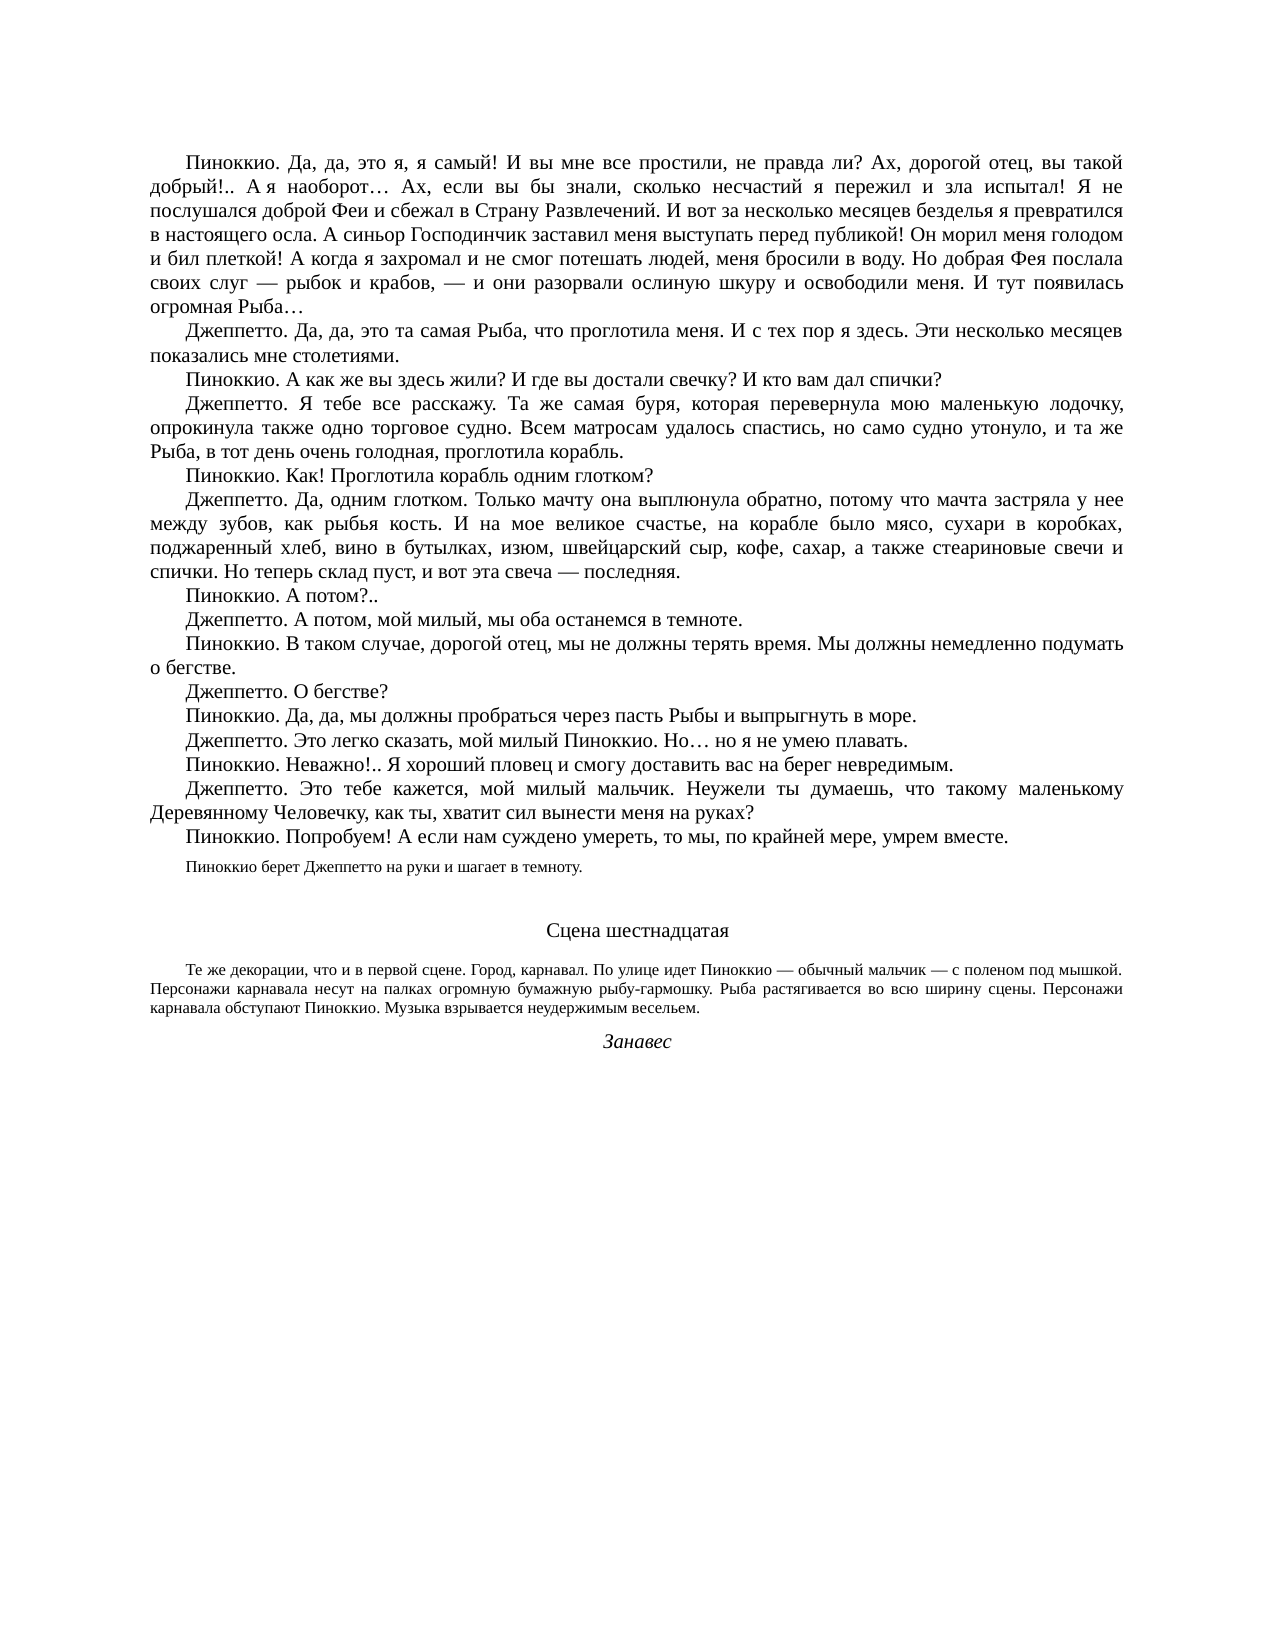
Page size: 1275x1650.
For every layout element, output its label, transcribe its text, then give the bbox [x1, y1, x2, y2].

text Пиноккио. Неважно!.. Я хороший пловец и смогу доставить вас на берег невредимым. [150, 752, 1125, 776]
text Занавес [150, 1029, 1125, 1053]
text Джеппетто. А потом, мой милый, мы оба останемся в темноте. [150, 607, 1125, 631]
text Пиноккио берет Джеппетто на руки и шагает в темноту. [150, 857, 1125, 876]
text Пиноккио. Да, да, мы должны пробраться через пасть Рыбы и выпрыгнуть в море. [150, 703, 1125, 727]
text Пиноккио. Как! Проглотила корабль одним глотком? [150, 463, 1125, 487]
text Джеппетто. Да, одним глотком. Только мачту она выплюнула обратно, потому что мачта застряла у нее между зубов, как рыбья кость. И на мое великое счастье, на корабле было мясо, сухари в коробках, поджаренный хлеб, вино в бутылках, изюм, швейцарский сыр, кофе, сахар, а также стеариновые свечи и спички. Но теперь склад пуст, и вот эта свеча — последняя. [150, 487, 1125, 583]
text Джеппетто. Это легко сказать, мой милый Пиноккио. Но… но я не умею плавать. [150, 727, 1125, 752]
text Пиноккио. В таком случае, дорогой отец, мы не должны терять время. Мы должны немедленно подумать о бегстве. [150, 631, 1125, 679]
text Джеппетто. О бегстве? [150, 679, 1125, 703]
text Джеппетто. Я тебе все расскажу. Та же самая буря, которая перевернула мою маленькую лодочку, опрокинула также одно торговое судно. Всем матросам удалось спастись, но само судно утонуло, и та же Рыба, в тот день очень голодная, проглотила корабль. [150, 391, 1125, 463]
text Те же декорации, что и в первой сцене. Город, карнавал. По улице идет Пиноккио — обычный мальчик — с поленом под мышкой. Персонажи карнавала несут на палках огромную бумажную рыбу-гармошку. Рыба растягивается во всю ширину сцены. Персонажи карнавала обступают Пиноккио. Музыка взрывается неудержимым весельем. [150, 959, 1125, 1017]
text Пиноккио. А потом?.. [150, 583, 1125, 607]
text Пиноккио. А как же вы здесь жили? И где вы достали свечку? И кто вам дал спички? [150, 367, 1125, 391]
text Джеппетто. Да, да, это та самая Рыба, что проглотила меня. И с тех пор я здесь. Эти несколько месяцев показались мне столетиями. [150, 318, 1125, 367]
text Сцена шестнадцатая [150, 918, 1125, 942]
text Пиноккио. Да, да, это я, я самый! И вы мне все простили, не правда ли? Ах, дорогой отец, вы такой добрый!.. А я наоборот… Ах, если вы бы знали, сколько несчастий я пережил и зла испытал! Я не послушался доброй Феи и сбежал в Страну Развлечений. И вот за несколько месяцев безделья я превратился в настоящего осла. А синьор Господинчик заставил меня выступать перед публикой! Он морил меня голодом и бил плеткой! А когда я захромал и не смог потешать людей, меня бросили в воду. Но добрая Фея послала своих слуг — рыбок и крабов, — и они разорвали ослиную шкуру и освободили меня. И тут появилась огромная Рыба… [150, 150, 1125, 318]
text Пиноккио. Попробуем! А если нам суждено умереть, то мы, по крайней мере, умрем вместе. [150, 824, 1125, 848]
text Джеппетто. Это тебе кажется, мой милый мальчик. Неужели ты думаешь, что такому маленькому Деревянному Человечку, как ты, хватит сил вынести меня на руках? [150, 776, 1125, 824]
